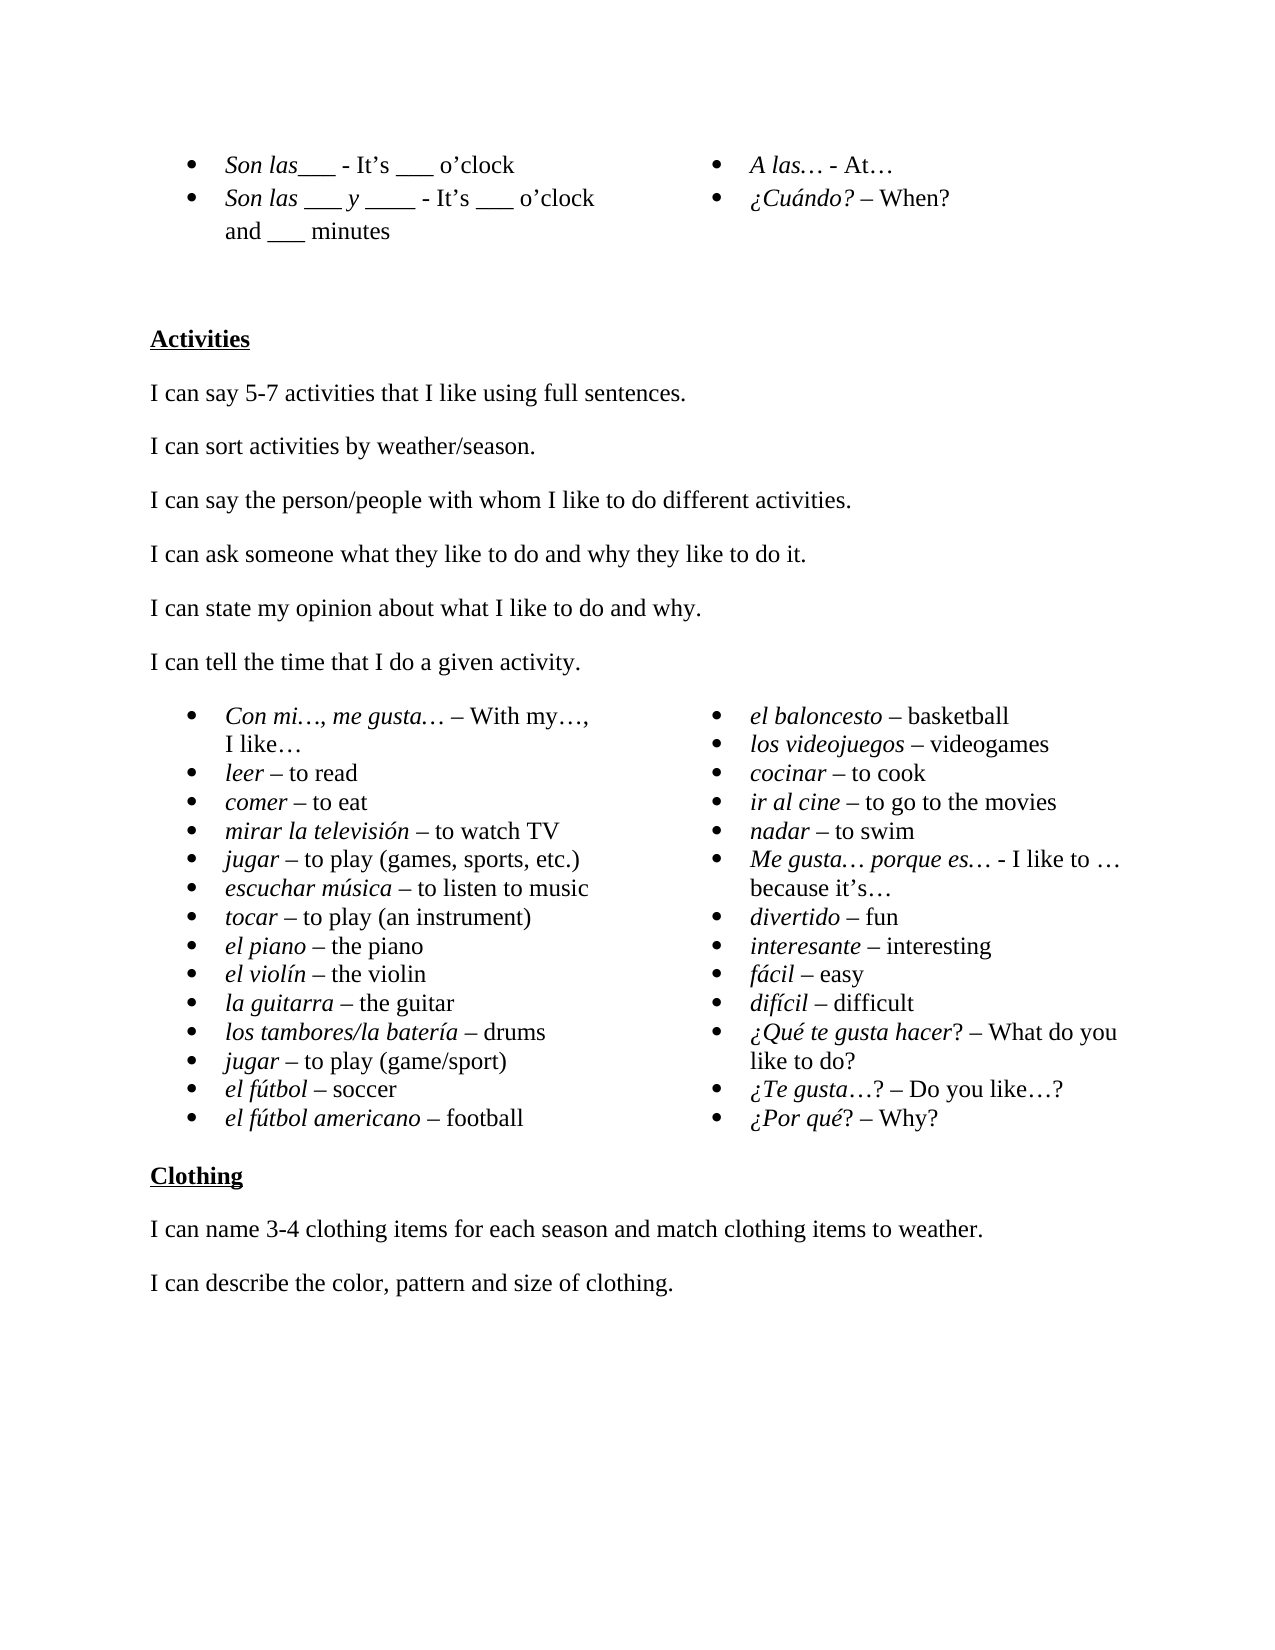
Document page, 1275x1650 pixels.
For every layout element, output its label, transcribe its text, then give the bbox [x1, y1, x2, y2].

list los tambores/la batería – drums [187, 1017, 600, 1046]
text I can say the person/people with whom I like to do different activities. [150, 485, 1125, 514]
text I can sort activities by weather/season. [150, 431, 1125, 460]
list el violín – the violin [187, 959, 600, 988]
text I can tell the time that I do a given activity. [150, 647, 1125, 676]
list divertido – fun [712, 902, 1125, 931]
text I can state my opinion about what I like to do and why. [150, 593, 1125, 622]
list cocinar – to cook [712, 758, 1125, 787]
list ¿Qué te gusta hacer? – What do you like to do? [712, 1017, 1125, 1074]
list fácil – easy [712, 959, 1125, 988]
text I can describe the color, pattern and size of clothing. [150, 1268, 1125, 1297]
list mirar la televisión – to watch TV [187, 816, 600, 844]
list escuchar música – to listen to music [187, 873, 600, 902]
list el fútbol americano – football [187, 1103, 600, 1132]
text Clothing [150, 1161, 1125, 1189]
list jugar – to play (game/sport) [187, 1046, 600, 1074]
list nadar – to swim [712, 816, 1125, 844]
list A las… - At… [712, 150, 1125, 179]
list leer – to read [187, 758, 600, 787]
list Con mi…, me gusta… – With my…, I like… [187, 701, 600, 758]
list los videojuegos – videogames [712, 729, 1125, 758]
list el piano – the piano [187, 931, 600, 959]
list ¿Por qué? – Why? [712, 1103, 1125, 1132]
list el fútbol – soccer [187, 1074, 600, 1103]
list difícil – difficult [712, 988, 1125, 1017]
text I can name 3-4 clothing items for each season and match clothing items to weather. [150, 1214, 1125, 1243]
text I can ask someone what they like to do and why they like to do it. [150, 539, 1125, 568]
text I can say 5-7 activities that I like using full sentences. [150, 378, 1125, 406]
text Activities [150, 324, 1125, 352]
list ¿Cuándo? – When? [712, 183, 1125, 212]
list jugar – to play (games, sports, etc.) [187, 844, 600, 873]
list el baloncesto – basketball [712, 701, 1125, 729]
list ir al cine – to go to the movies [712, 787, 1125, 816]
list Son las ___ y ____ - It’s ___ o’clock and ___ minutes [187, 183, 600, 245]
list Son las___ - It’s ___ o’clock [187, 150, 600, 179]
list tocar – to play (an instrument) [187, 902, 600, 931]
list interesante – interesting [712, 931, 1125, 959]
list comer – to eat [187, 787, 600, 816]
list ¿Te gusta…? – Do you like…? [712, 1074, 1125, 1103]
list la guitarra – the guitar [187, 988, 600, 1017]
list Me gusta… porque es… - I like to … because it’s… [712, 844, 1125, 902]
